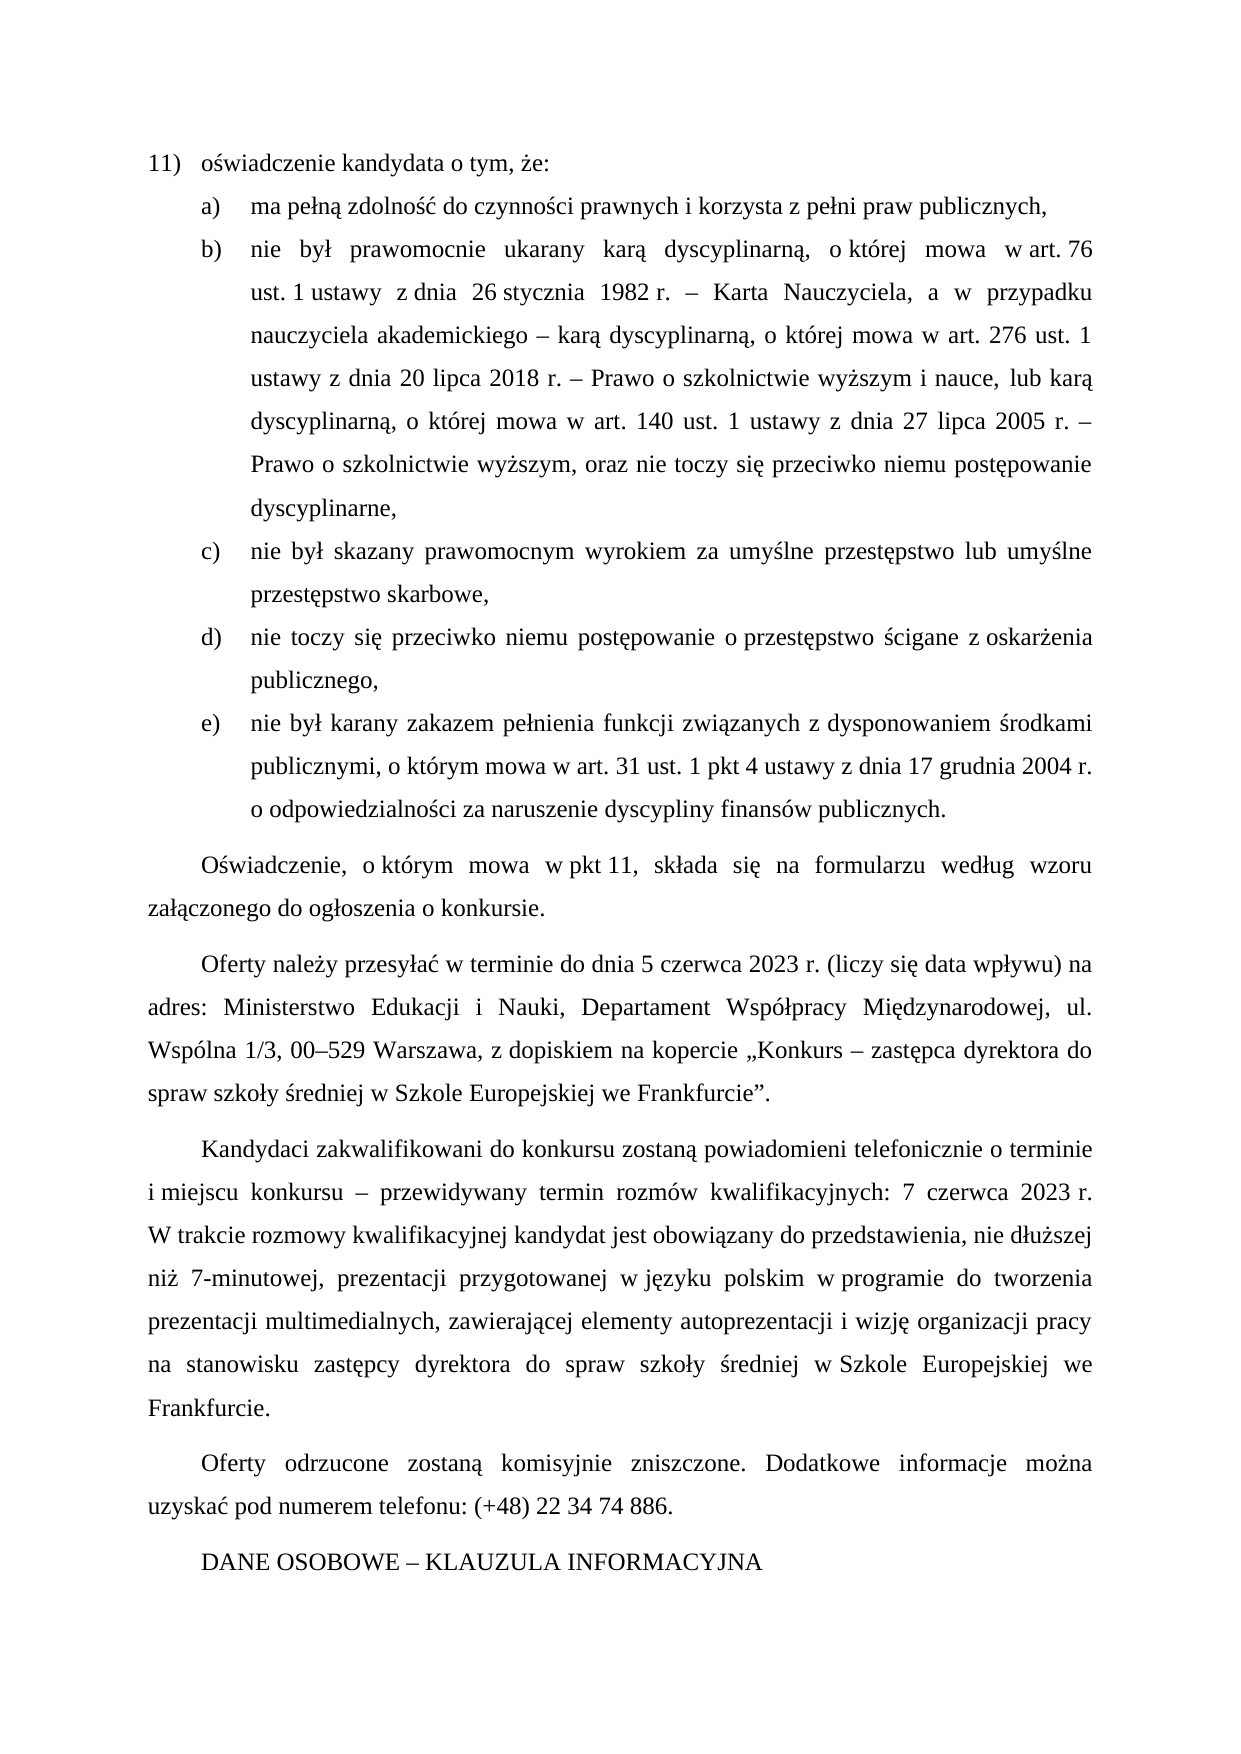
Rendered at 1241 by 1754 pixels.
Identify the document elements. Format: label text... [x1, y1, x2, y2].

text d) nie toczy się przeciwko niemu postępowanie o przestępstwo ścigane z oskarżenia publicznego, [201, 622, 1093, 694]
text Oferty należy przesyłać w terminie do dnia 5 czerwca 2023 r. (liczy się data wpływu) na adres: Ministerstwo Edukacji i Nauki, Departament Współpracy Międzynarodowej, ul. Wspólna 1/3, 00–529 Warszawa, z dopiskiem na kopercie „Konkurs – zastępca dyrektora do spraw szkoły średniej w Szkole Europejskiej we Frankfurcie”. [148, 949, 1093, 1107]
text a) ma pełną zdolność do czynności prawnych i korzysta z pełni praw publicznych, [201, 191, 1093, 219]
text e) nie był karany zakazem pełnienia funkcji związanych z dysponowaniem środkami publicznymi, o którym mowa w art. 31 ust. 1 pkt 4 ustawy z dnia 17 grudnia 2004 r. o odpowiedzialności za naruszenie dyscypliny finansów publicznych. [201, 708, 1093, 823]
text c) nie był skazany prawomocnym wyrokiem za umyślne przestępstwo lub umyślne przestępstwo skarbowe, [201, 536, 1093, 608]
text b) nie był prawomocnie ukarany karą dyscyplinarną, o której mowa w art. 76 ust. 1 ustawy z dnia 26 stycznia 1982 r. – Karta Nauczyciela, a w przypadku nauczyciela akademickiego – karą dyscyplinarną, o której mowa w art. 276 ust. 1 ustawy z dnia 20 lipca 2018 r. – Prawo o szkolnictwie wyższym i nauce, lub karą dyscyplinarną, o której mowa w art. 140 ust. 1 ustawy z dnia 27 lipca 2005 r. – Prawo o szkolnictwie wyższym, oraz nie toczy się przeciwko niemu postępowanie dyscyplinarne, [201, 234, 1093, 521]
text Oświadczenie, o którym mowa w pkt 11, składa się na formularzu według wzoru załączonego do ogłoszenia o konkursie. [148, 850, 1093, 922]
text Oferty odrzucone zostaną komisyjnie zniszczone. Dodatkowe informacje można uzyskać pod numerem telefonu: (+48) 22 34 74 886. [148, 1448, 1093, 1520]
text DANE OSOBOWE – KLAUZULA INFORMACYJNA [148, 1547, 1093, 1576]
text 11) oświadczenie kandydata o tym, że: [148, 148, 1093, 176]
text Kandydaci zakwalifikowani do konkursu zostaną powiadomieni telefonicznie o terminie i miejscu konkursu – przewidywany termin rozmów kwalifikacyjnych: 7 czerwca 2023 r. W trakcie rozmowy kwalifikacyjnej kandydat jest obowiązany do przedstawienia, nie dłuższej niż 7-minutowej, prezentacji przygotowanej w języku polskim w programie do tworzenia prezentacji multimedialnych, zawierającej elementy autoprezentacji i wizję organizacji pracy na stanowisku zastępcy dyrektora do spraw szkoły średniej w Szkole Europejskiej we Frankfurcie. [148, 1134, 1093, 1421]
